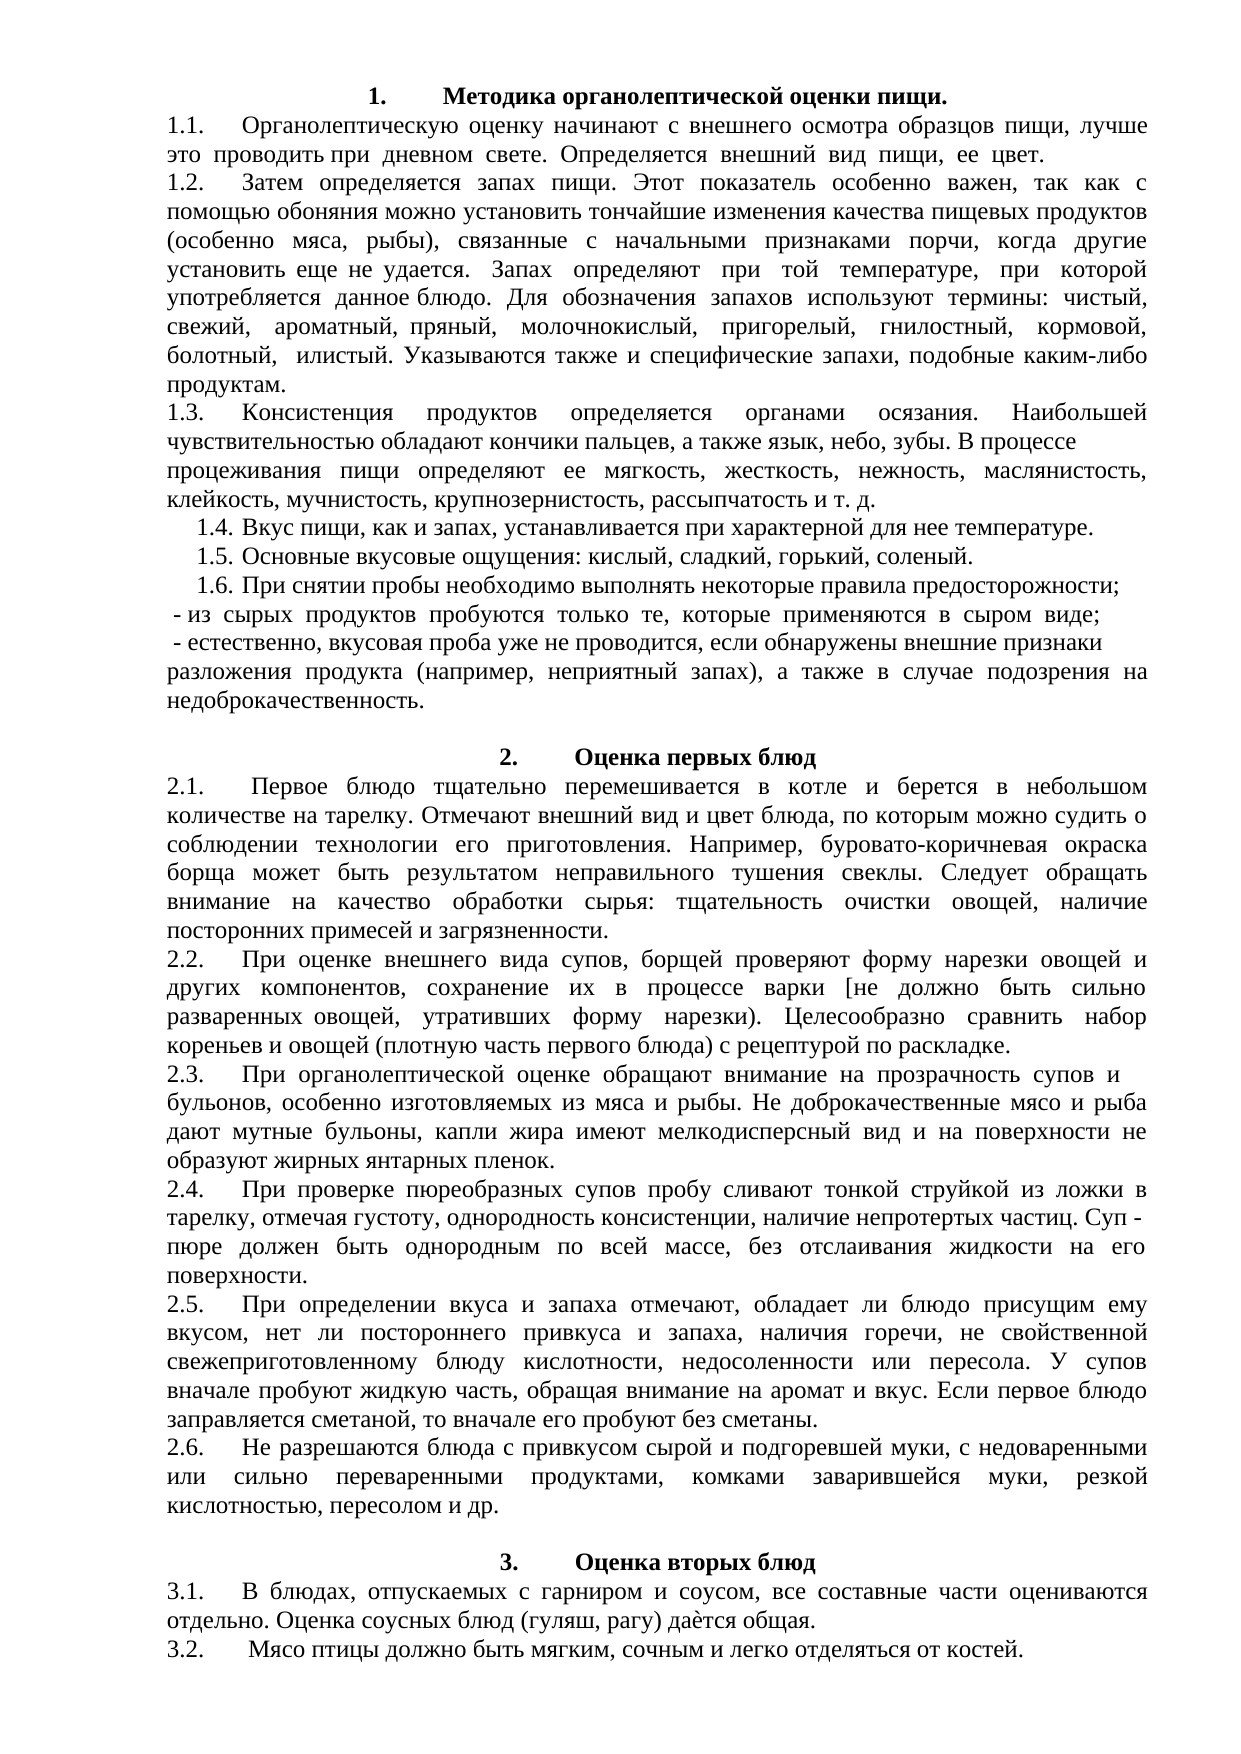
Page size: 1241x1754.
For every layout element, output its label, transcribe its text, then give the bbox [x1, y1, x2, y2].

list Оценка первых блюд [167, 742, 1148, 771]
text - из сырых продуктов пробуются только те, которые применяются в сыром виде; [167, 599, 1148, 627]
list При оценке внешнего вида супов, борщей проверяют форму нарезки овощей и других компонентов, сохранение их в процессе варки [не должно быть сильно разваренных овощей, утративших форму нарезки). Целесообразно сравнить набор кореньев и овощей (плотную часть первого блюда) с рецептурой по раскладке. [167, 944, 1148, 1059]
text - естественно, вкусовая проба уже не проводится, если обнаружены внешние признаки [167, 627, 1148, 656]
list Органолептическую оценку начинают с внешнего осмотра образцов пищи, лучше это проводить при дневном свете. Определяется внешний вид пищи, ее цвет. [167, 110, 1148, 167]
text пюре должен быть однородным по всей массе, без отслаивания жидкости на его поверхности. [167, 1231, 1148, 1289]
list Первое блюдо тщательно перемешивается в котле и берется в небольшом количестве на тарелку. Отмечают внешний вид и цвет блюда, по которым можно судить о соблюдении технологии его приготовления. Например, буровато-коричневая окраска борща может быть результатом неправильного тушения свеклы. Следует обращать внимание на качество обработки сырья: тщательность очистки овощей, наличие посторонних примесей и загрязненности. [167, 771, 1148, 944]
list В блюдах, отпускаемых с гарниром и соусом, все составные части оцениваются отдельно. Оценка соусных блюд (гуляш, рагу) даѐтся общая. [167, 1576, 1148, 1634]
list Мясо птицы должно быть мягким, сочным и легко отделяться от костей. [167, 1634, 1148, 1662]
list Оценка вторых блюд [167, 1547, 1148, 1576]
text разложения продукта (например, неприятный запах), а также в случае подозрения на недоброкачественность. [167, 656, 1148, 714]
list При проверке пюреобразных супов пробу сливают тонкой струйкой из ложки в тарелку, отмечая густоту, однородность консистенции, наличие непротертых частиц. Суп - [167, 1174, 1148, 1231]
list Затем определяется запах пищи. Этот показатель особенно важен, так как с помощью обоняния можно установить тончайшие изменения качества пищевых продуктов (особенно мяса, рыбы), связанные с начальными признаками порчи, когда другие установить еще не удается. Запах определяют при той температуре, при которой употребляется данное блюдо. Для обозначения запахов используют термины: чистый, свежий, ароматный, пряный, молочнокислый, пригорелый, гнилостный, кормовой, болотный, илистый. Указываются также и специфические запахи, подобные каким-либо продуктам. [167, 167, 1148, 397]
list При снятии пробы необходимо выполнять некоторые правила предосторожности; [196, 570, 1148, 599]
list При органолептической оценке обращают внимание на прозрачность супов и [167, 1059, 1148, 1087]
list Методика органолептической оценки пищи. [167, 81, 1148, 110]
text процеживания пищи определяют ее мягкость, жесткость, нежность, маслянистость, клейкость, мучнистость, крупнозернистость, рассыпчатость и т. д. [167, 455, 1148, 512]
list При определении вкуса и запаха отмечают, обладает ли блюдо присущим ему вкусом, нет ли постороннего привкуса и запаха, наличия горечи, не свойственной свежеприготовленному блюду кислотности, недосоленности или пересола. У супов вначале пробуют жидкую часть, обращая внимание на аромат и вкус. Если первое блюдо заправляется сметаной, то вначале его пробуют без сметаны. [167, 1289, 1148, 1432]
text бульонов, особенно изготовляемых из мяса и рыбы. Не доброкачественные мясо и рыба дают мутные бульоны, капли жира имеют мелкодисперсный вид и на поверхности не образуют жирных янтарных пленок. [167, 1087, 1148, 1174]
list Консистенция продуктов определяется органами осязания. Наибольшей чувствительностью обладают кончики пальцев, а также язык, небо, зубы. В процессе [167, 397, 1148, 455]
list Не разрешаются блюда с привкусом сырой и подгоревшей муки, с недоваренными или сильно переваренными продуктами, комками заварившейся муки, резкой кислотностью, пересолом и др. [167, 1432, 1148, 1519]
list Основные вкусовые ощущения: кислый, сладкий, горький, соленый. [196, 541, 1148, 570]
list Вкус пищи, как и запах, устанавливается при характерной для нее температуре. [196, 512, 1148, 541]
